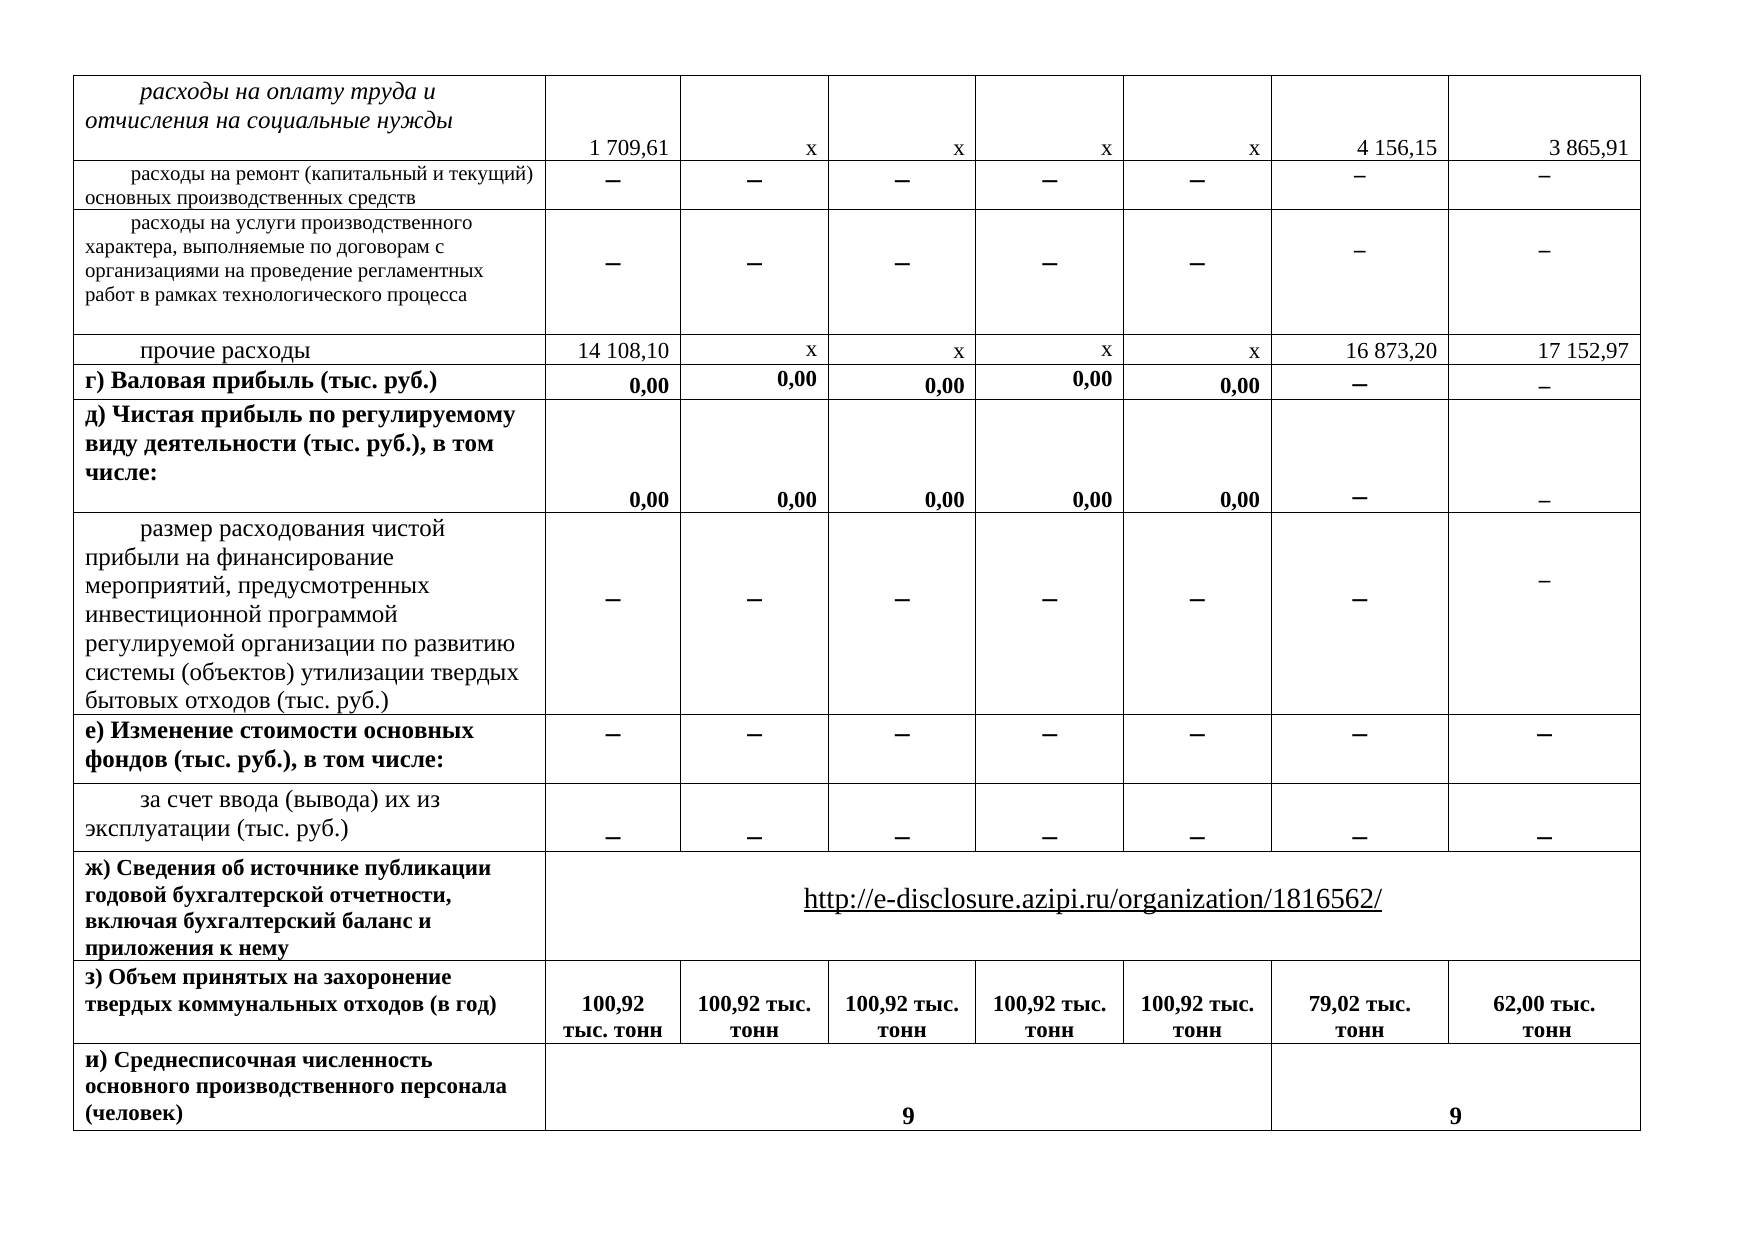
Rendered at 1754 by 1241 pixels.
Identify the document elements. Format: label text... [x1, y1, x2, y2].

table_cell – [829, 161, 975, 209]
table_cell х [829, 335, 975, 364]
table_cell 0,00 [546, 365, 680, 398]
table_cell – [1449, 400, 1640, 512]
table_cell – [829, 715, 975, 783]
table_cell – [976, 161, 1123, 209]
table_cell х [976, 76, 1123, 160]
table_cell – [1124, 784, 1271, 851]
table_cell 16 873,20 [1272, 335, 1448, 364]
table_cell – [546, 715, 680, 783]
table_cell х [1124, 76, 1271, 160]
table_cell 0,00 [1124, 400, 1271, 512]
table_cell – [829, 784, 975, 851]
table_cell 1 709,61 [546, 76, 680, 160]
table_cell 0,00 [829, 400, 975, 512]
table_cell 0,00 [681, 400, 828, 512]
table_cell 100,92 тыс. тонн [829, 961, 975, 1043]
table_cell – [546, 513, 680, 714]
table_cell г) Валовая прибыль (тыс. руб.) [74, 365, 545, 398]
table_cell 3 865,91 [1449, 76, 1640, 160]
table_cell 0,00 [546, 400, 680, 512]
table_cell 4 156,15 [1272, 76, 1448, 160]
table_cell ж) Сведения об источнике публикации годовой бухгалтерской отчетности, включая бухгалтерский баланс и приложения к нему [74, 852, 545, 960]
table_cell – [829, 210, 975, 334]
table_cell – [976, 513, 1123, 714]
table_cell 9 [1272, 1044, 1640, 1130]
table_cell – [1272, 784, 1448, 851]
table_cell – [1272, 210, 1448, 334]
table_cell расходы на услуги производственного характера, выполняемые по договорам с организациями на проведение регламентных работ в рамках технологического процесса [74, 210, 545, 334]
table_cell – [681, 161, 828, 209]
table_cell – [829, 513, 975, 714]
table_cell – [546, 784, 680, 851]
table_cell е) Изменение стоимости основных фондов (тыс. руб.), в том числе: [74, 715, 545, 783]
table_cell – [1449, 161, 1640, 209]
table_cell 0,00 [976, 400, 1123, 512]
table_cell 9 [546, 1044, 1271, 1130]
table_cell 100,92 тыс. тонн [546, 961, 680, 1043]
table_cell размер расходования чистой прибыли на финансирование мероприятий, предусмотренных инвестиционной программой регулируемой организации по развитию системы (объектов) утилизации твердых бытовых отходов (тыс. руб.) [74, 513, 545, 714]
table_cell расходы на ремонт (капитальный и текущий) основных производственных средств [74, 161, 545, 209]
table_cell – [976, 784, 1123, 851]
table_cell – [1449, 715, 1640, 783]
table_cell – [1272, 513, 1448, 714]
table_cell – [1449, 210, 1640, 334]
table_cell з) Объем принятых на захоронение твердых коммунальных отходов (в год) [74, 961, 545, 1043]
table_cell – [1272, 400, 1448, 512]
table_cell – [681, 210, 828, 334]
table_cell – [976, 210, 1123, 334]
table_cell – [1124, 210, 1271, 334]
table_cell 0,00 [829, 365, 975, 398]
table_cell х [681, 335, 828, 364]
table_cell за счет ввода (вывода) их из эксплуатации (тыс. руб.) [74, 784, 545, 851]
table_cell – [546, 161, 680, 209]
table_cell 17 152,97 [1449, 335, 1640, 364]
table_cell – [1272, 161, 1448, 209]
table_cell 0,00 [1124, 365, 1271, 398]
table_cell – [1272, 365, 1448, 398]
table_cell – [1449, 784, 1640, 851]
table_cell – [1124, 161, 1271, 209]
table_cell 100,92 тыс. тонн [1124, 961, 1271, 1043]
table_cell – [681, 784, 828, 851]
table_cell – [976, 715, 1123, 783]
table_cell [74, 76, 545, 160]
table_cell 100,92 тыс. тонн [681, 961, 828, 1043]
table_cell 62,00 тыс. тонн [1449, 961, 1640, 1043]
table_cell – [681, 513, 828, 714]
table_cell – [1124, 513, 1271, 714]
table_cell 100,92 тыс. тонн [976, 961, 1123, 1043]
table_cell – [546, 210, 680, 334]
table_cell http://e-disclosure.azipi.ru/organization/1816562/ [546, 852, 1640, 960]
table_cell х [681, 76, 828, 160]
table_cell – [1124, 715, 1271, 783]
table_cell 0,00 [976, 365, 1123, 398]
table_cell прочие расходы [74, 335, 545, 364]
table_cell х [829, 76, 975, 160]
table_cell 14 108,10 [546, 335, 680, 364]
table_cell – [681, 715, 828, 783]
table_cell д) Чистая прибыль по регулируемому виду деятельности (тыс. руб.), в том числе: [74, 400, 545, 512]
table_cell – [1272, 715, 1448, 783]
table_cell х [1124, 335, 1271, 364]
table_cell х [976, 335, 1123, 364]
table_cell 79,02 тыс. тонн [1272, 961, 1448, 1043]
table_cell – [1449, 365, 1640, 398]
table_cell и) Среднесписочная численность основного производственного персонала (человек) [74, 1044, 545, 1130]
table_cell – [1449, 513, 1640, 714]
table_cell 0,00 [681, 365, 828, 398]
